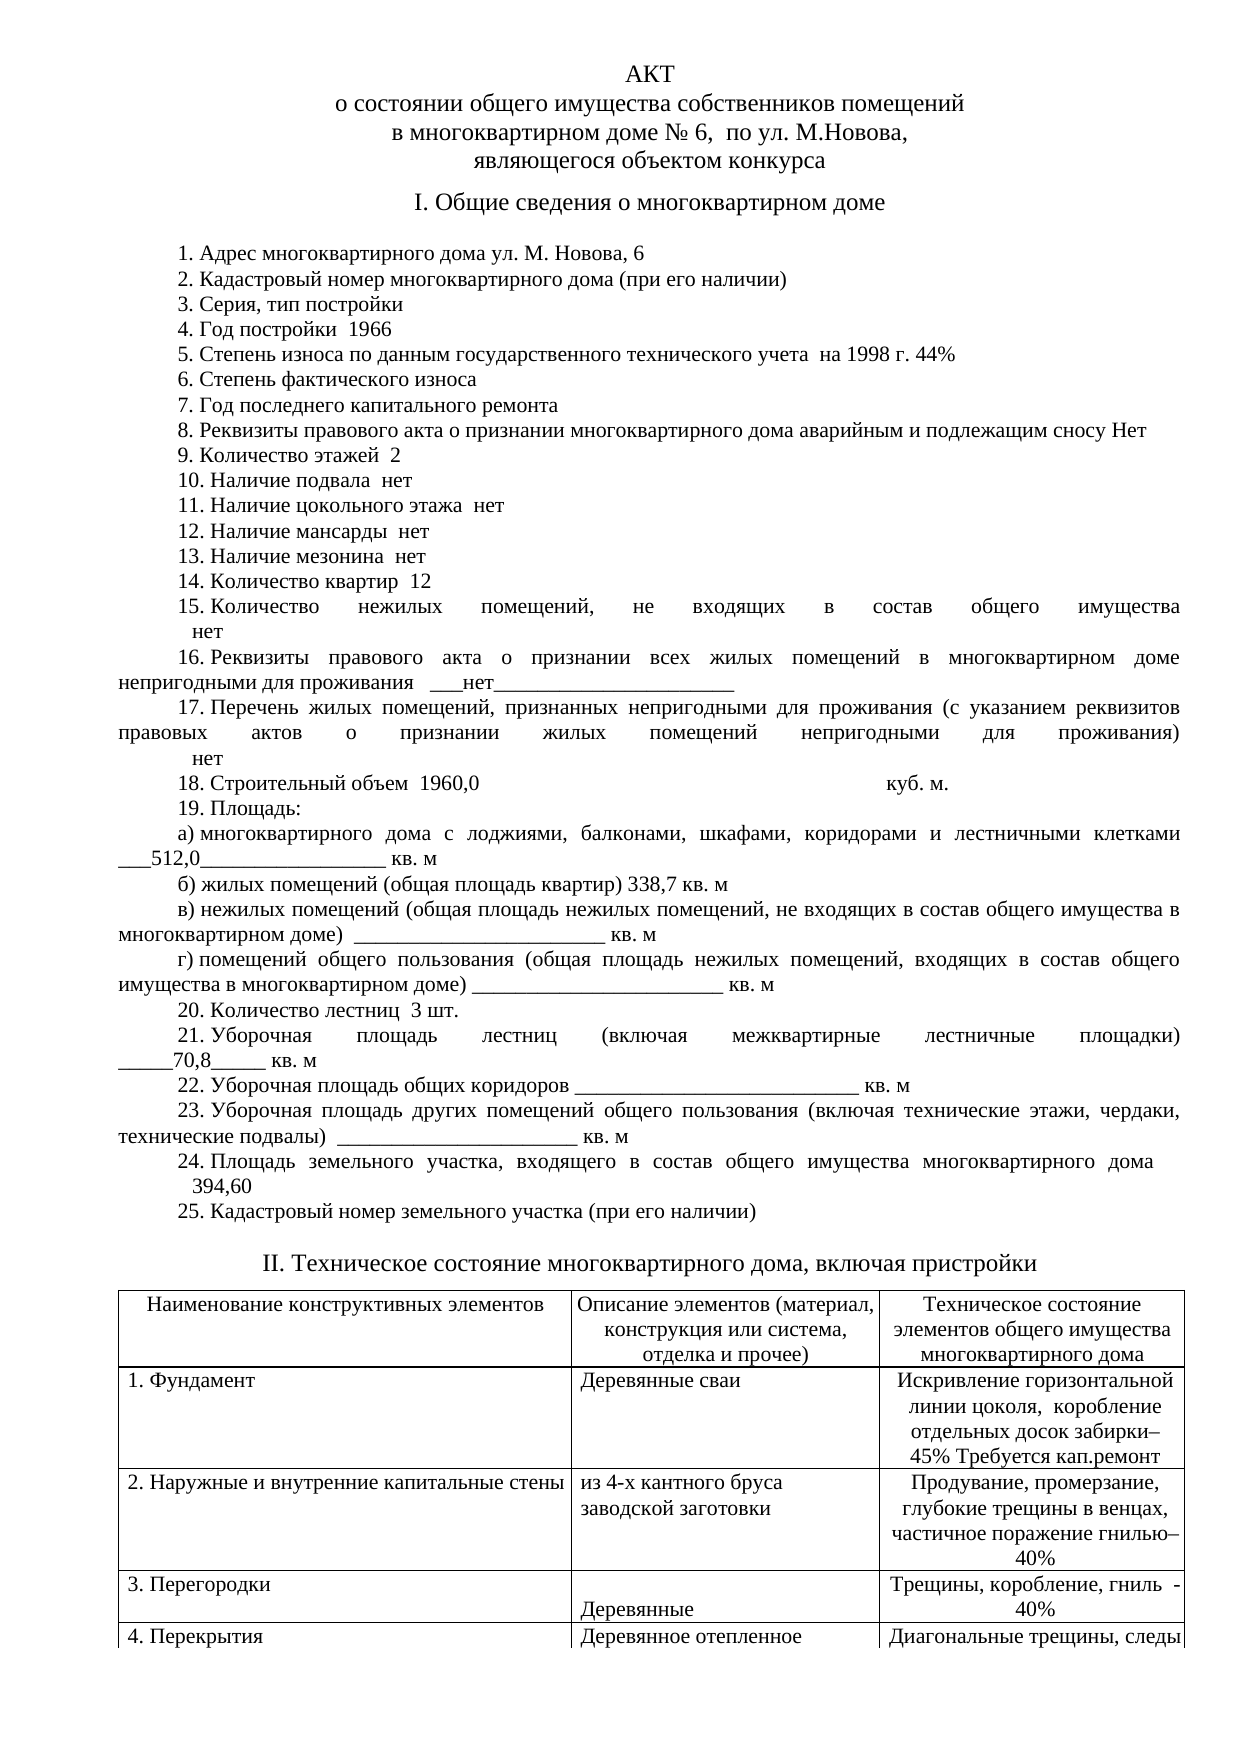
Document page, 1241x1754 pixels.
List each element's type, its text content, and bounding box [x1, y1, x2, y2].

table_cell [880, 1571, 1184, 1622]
text 24. Площадь земельного участка, входящего в состав общего имущества многоквартирного дома 394,60 [118, 1148, 1181, 1198]
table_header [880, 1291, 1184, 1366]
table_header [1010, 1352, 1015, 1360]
text 18. Строительный объем 1960,0 куб. м. [118, 770, 1181, 795]
text I. Общие сведения о многоквартирном доме [118, 187, 1181, 215]
text 15. Количество нежилых помещений, не входящих в состав общего имущества нет [118, 593, 1181, 644]
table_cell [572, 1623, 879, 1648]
text 21. Уборочная площадь лестниц (включая межквартирные лестничные площадки) _____70,8_____ кв. м [118, 1022, 1181, 1072]
text 6. Степень фактического износа [118, 366, 1181, 392]
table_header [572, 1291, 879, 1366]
text 16. Реквизиты правового акта о признании всех жилых помещений в многоквартирном доме непригодными для проживания ___нет______________________ [118, 644, 1181, 694]
text 11. Наличие цокольного этажа нет [118, 492, 1181, 518]
text 2. Кадастровый номер многоквартирного дома (при его наличии) [118, 266, 1181, 291]
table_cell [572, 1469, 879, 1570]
text 8. Реквизиты правового акта о признании многоквартирного дома аварийным и подлежащим сносу Нет [118, 417, 1181, 442]
text г) помещений общего пользования (общая площадь нежилых помещений, входящих в состав общего имущества в многоквартирном доме) _______________________ кв. м [118, 946, 1181, 997]
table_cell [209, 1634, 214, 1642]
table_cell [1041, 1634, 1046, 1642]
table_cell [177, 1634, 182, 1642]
text 7. Год последнего капитального ремонта [118, 392, 1181, 417]
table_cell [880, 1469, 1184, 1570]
text в многоквартирном доме № 6, по ул. М.Новова, [118, 117, 1181, 145]
text 13. Наличие мезонина нет [118, 543, 1181, 568]
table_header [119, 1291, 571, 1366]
text 3. Серия, тип постройки [118, 291, 1181, 316]
text в) нежилых помещений (общая площадь нежилых помещений, не входящих в состав общего имущества в многоквартирном доме) _______________________ кв. м [118, 896, 1181, 946]
text 23. Уборочная площадь других помещений общего пользования (включая технические этажи, чердаки, технические подвалы) ______________________ кв. м [118, 1097, 1181, 1148]
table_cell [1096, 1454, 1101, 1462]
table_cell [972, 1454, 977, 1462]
text 4. Год постройки 1966 [118, 316, 1181, 341]
text 12. Наличие мансарды нет [118, 518, 1181, 543]
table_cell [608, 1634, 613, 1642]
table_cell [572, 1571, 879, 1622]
text 14. Количество квартир 12 [118, 568, 1181, 593]
text 5. Степень износа по данным государственного технического учета на . 44% [118, 341, 1181, 366]
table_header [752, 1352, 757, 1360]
text II. Техническое состояние многоквартирного дома, включая пристройки [118, 1248, 1181, 1277]
text 22. Уборочная площадь общих коридоров __________________________ кв. м [118, 1072, 1181, 1097]
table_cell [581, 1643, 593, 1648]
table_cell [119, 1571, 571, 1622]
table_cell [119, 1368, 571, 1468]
text 20. Количество лестниц 3 шт. [118, 997, 1181, 1022]
text 25. Кадастровый номер земельного участка (при его наличии) [118, 1198, 1181, 1223]
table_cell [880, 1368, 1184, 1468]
text 10. Наличие подвала нет [118, 467, 1181, 492]
text 1. Адрес многоквартирного дома ул. М. Новова, 6 [118, 240, 1181, 266]
text 19. Площадь: [118, 795, 1181, 820]
text 9. Количество этажей 2 [118, 442, 1181, 467]
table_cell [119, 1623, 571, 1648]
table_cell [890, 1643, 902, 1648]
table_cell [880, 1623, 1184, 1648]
text а) многоквартирного дома с лоджиями, балконами, шкафами, коридорами и лестничными клетками ___512,0_________________ кв. м [118, 820, 1181, 871]
text являющегося объектом конкурса [118, 145, 1181, 174]
text АКТ [118, 59, 1181, 88]
text о состоянии общего имущества собственников помещений [118, 88, 1181, 117]
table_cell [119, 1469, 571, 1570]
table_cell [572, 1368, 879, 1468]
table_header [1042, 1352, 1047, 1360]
text б) жилых помещений (общая площадь квартир) [118, 871, 1181, 896]
text 17. Перечень жилых помещений, признанных непригодными для проживания (с указанием реквизитов правовых актов о признании жилых помещений непригодными для проживания) нет [118, 694, 1181, 770]
